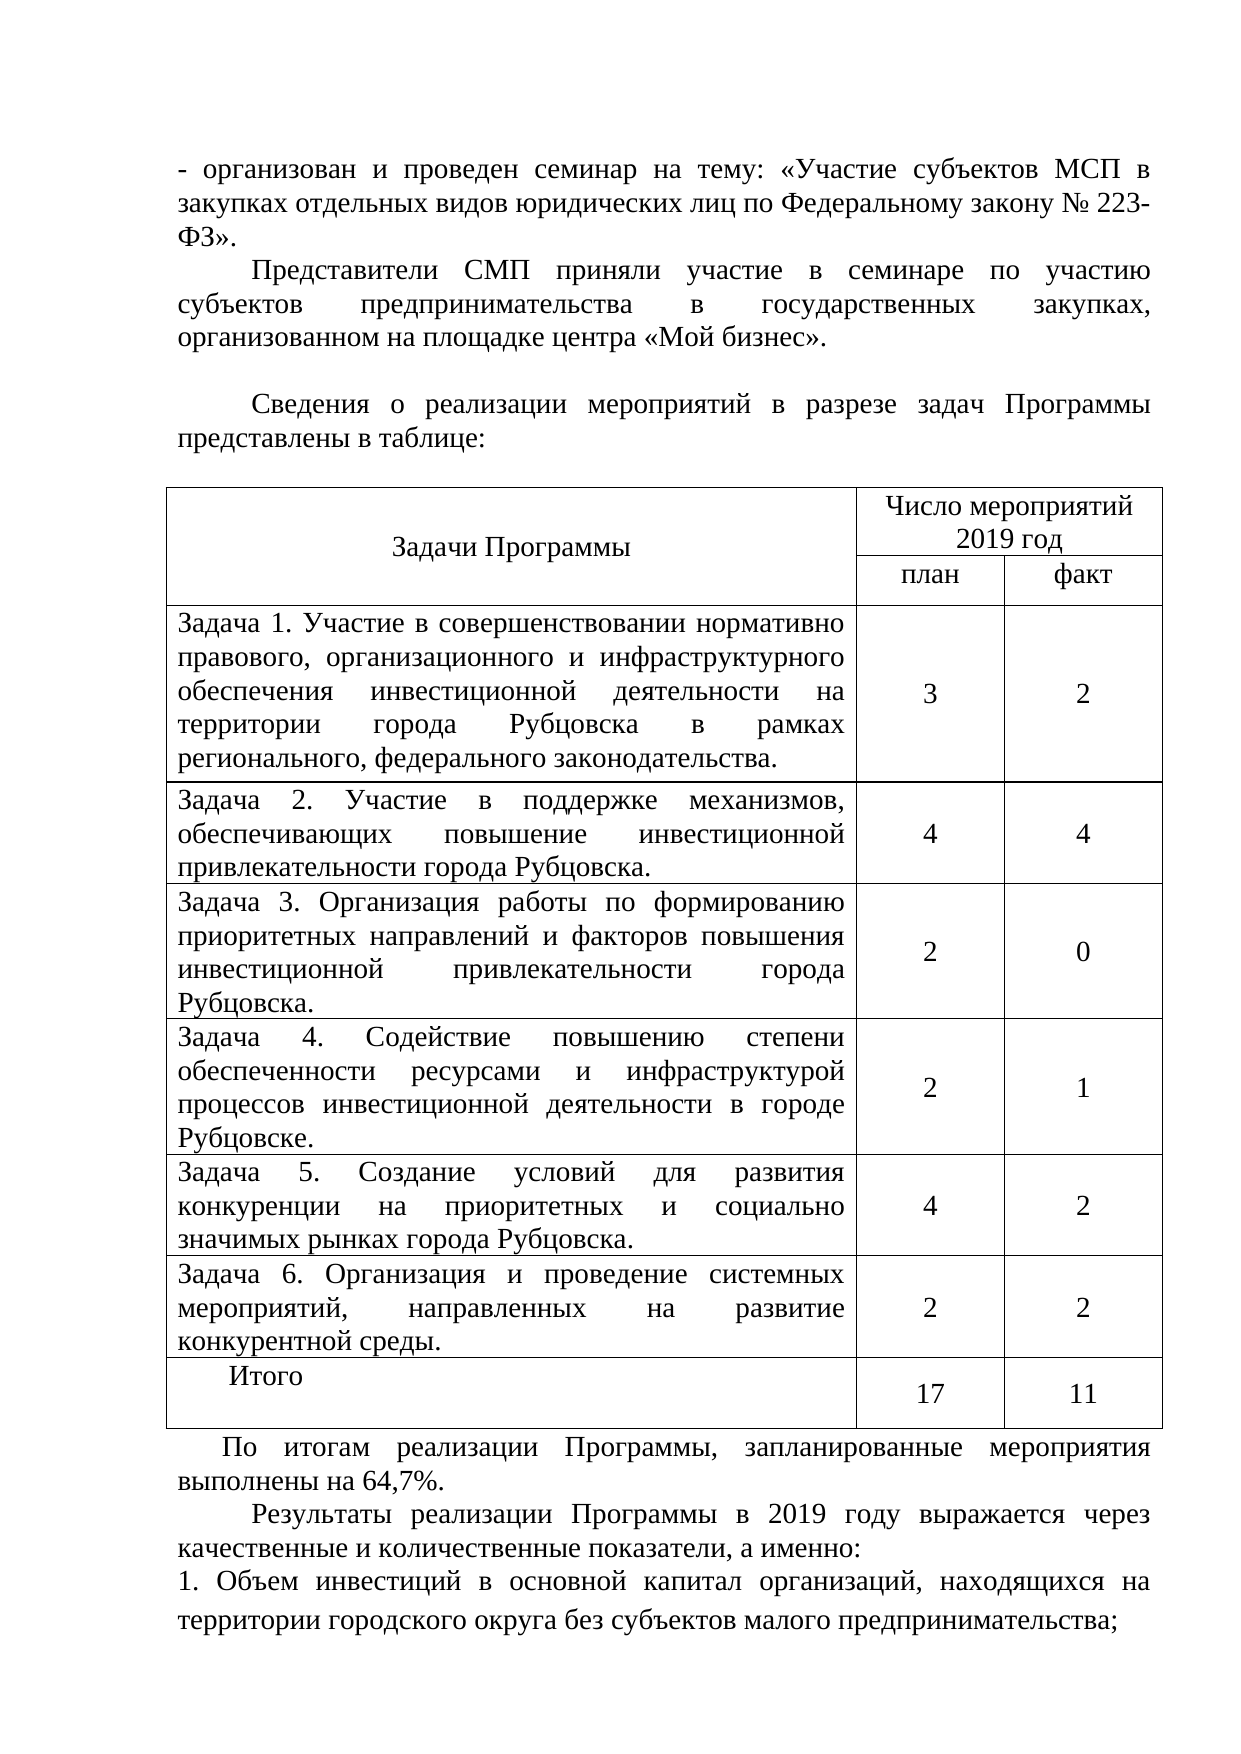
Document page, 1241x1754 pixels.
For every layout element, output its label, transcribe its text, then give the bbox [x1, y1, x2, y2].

table_cell 0 [1005, 884, 1162, 1018]
table_cell 2 [1005, 1155, 1162, 1255]
table_cell Задача 3. Организация работы по формированию приоритетных направлений и факторов повышения инвестиционной привлекательности города Рубцовска. [167, 884, 856, 1018]
table_cell 17 [857, 1358, 1004, 1428]
table_cell 3 [857, 606, 1004, 781]
text Результаты реализации Программы в 2019 году выражается через качественные и количественные показатели, а именно: [177, 1496, 1152, 1563]
text Представители СМП приняли участие в семинаре по участию субъектов предпринимательства в государственных закупках, организованном на площадке центра «Мой бизнес». [177, 252, 1152, 353]
table_cell Задача 1. Участие в совершенствовании нормативно правового, организационного и инфраструктурного обеспечения инвестиционной деятельности на территории города Рубцовска в рамках регионального, федерального законодательства. [167, 606, 856, 781]
table_cell 4 [857, 1155, 1004, 1255]
table_cell Итого [167, 1358, 856, 1428]
table_cell Задача 2. Участие в поддержке механизмов, обеспечивающих повышение инвестиционной привлекательности города Рубцовска. [167, 783, 856, 883]
table_cell факт [1005, 556, 1162, 604]
table_cell 2 [1005, 606, 1162, 781]
text - организован и проведен семинар на тему: «Участие субъектов МСП в закупках отдельных видов юридических лиц по Федеральному закону № 223-ФЗ». [177, 152, 1152, 252]
text По итогам реализации Программы, запланированные мероприятия выполнены на 64,7%. [177, 1429, 1152, 1496]
table_cell Задача 6. Организация и проведение системных мероприятий, направленных на развитие конкурентной среды. [167, 1256, 856, 1357]
table_cell 4 [857, 783, 1004, 883]
table_cell 4 [1005, 783, 1162, 883]
text 1. Объем инвестиций в основной капитал организаций, находящихся на территории городского округа без субъектов малого предпринимательства; [177, 1563, 1152, 1635]
table_cell 1 [1005, 1019, 1162, 1153]
table_header Задачи Программы [167, 488, 856, 604]
table_cell 2 [1005, 1256, 1162, 1357]
table_cell 11 [1005, 1358, 1162, 1428]
text Сведения о реализации мероприятий в разрезе задач Программы представлены в таблице: [177, 386, 1152, 453]
table_cell план [857, 556, 1004, 604]
table_cell Задача 5. Создание условий для развития конкуренции на приоритетных и социально значимых рынках города Рубцовска. [167, 1155, 856, 1255]
table_cell 2 [857, 884, 1004, 1018]
table_cell Задача 4. Содействие повышению степени обеспеченности ресурсами и инфраструктурой процессов инвестиционной деятельности в городе Рубцовске. [167, 1019, 856, 1153]
table_header Число мероприятий 2019 год [857, 488, 1162, 555]
table_cell 2 [857, 1019, 1004, 1153]
table_cell 2 [857, 1256, 1004, 1357]
